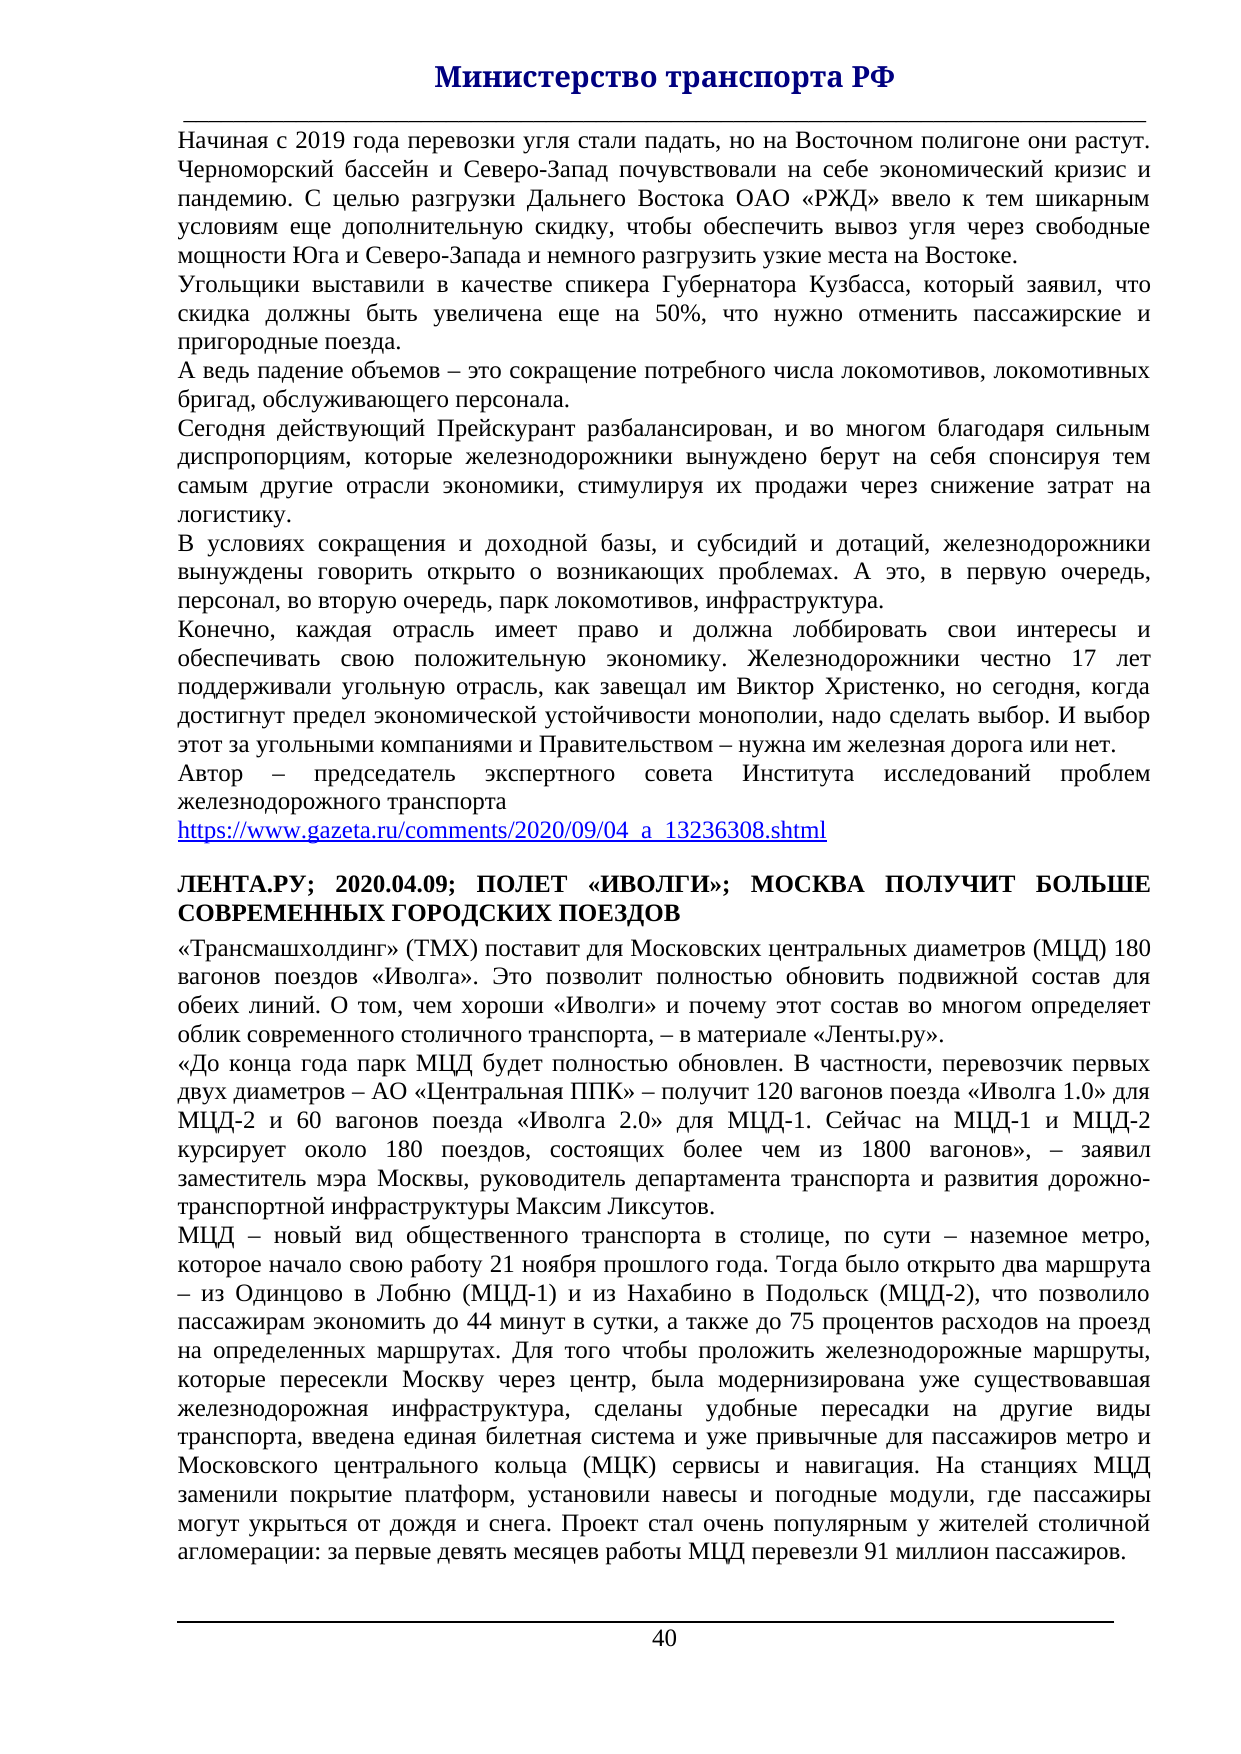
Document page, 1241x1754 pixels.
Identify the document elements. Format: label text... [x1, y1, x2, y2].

subtitle ЛЕНТА.РУ; 2020.04.09; ПОЛЕТ «ИВОЛГИ»; МОСКВА ПОЛУЧИТ БОЛЬШЕ СОВРЕМЕННЫХ ГОРОДСКИХ ПОЕЗДОВ [177, 869, 1152, 926]
text А ведь падение объемов – это сокращение потребного числа локомотивов, локомотивных бригад, обслуживающего персонала. [177, 355, 1152, 413]
text Сегодня действующий Прейскурант разбалансирован, и во многом благодаря сильным диспропорциям, которые железнодорожники вынуждено берут на себя спонсируя тем самым другие отрасли экономики, стимулируя их продажи через снижение затрат на логистику. [177, 413, 1152, 528]
text В условиях сокращения и доходной базы, и субсидий и дотаций, железнодорожники вынуждены говорить открыто о возникающих проблемах. А это, в первую очередь, персонал, во вторую очередь, парк локомотивов, инфраструктура. [177, 528, 1152, 614]
text «До конца года парк МЦД будет полностью обновлен. В частности, перевозчик первых двух диаметров – АО «Центральная ППК» – получит 120 вагонов поезда «Иволга 1.0» для МЦД-2 и 60 вагонов поезда «Иволга 2.0» для МЦД-1. Сейчас на МЦД-1 и МЦД-2 курсирует около 180 поездов, состоящих более чем из 1800 вагонов», – заявил заместитель мэра Москвы, руководитель департамента транспорта и развития дорожно-транспортной инфраструктуры Максим Ликсутов. [177, 1048, 1152, 1220]
text https://www.gazeta.ru/comments/2020/09/04_a_13236308.shtml [177, 815, 1152, 844]
text Конечно, каждая отрасль имеет право и должна лоббировать свои интересы и обеспечивать свою положительную экономику. Железнодорожники честно 17 лет поддерживали угольную отрасль, как завещал им Виктор Христенко, но сегодня, когда достигнут предел экономической устойчивости монополии, надо сделать выбор. И выбор этот за угольными компаниями и Правительством – нужна им железная дорога или нет. [177, 614, 1152, 758]
text «Трансмашхолдинг» (ТМХ) поставит для Московских центральных диаметров (МЦД) 180 вагонов поездов «Иволга». Это позволит полностью обновить подвижной состав для обеих линий. О том, чем хороши «Иволги» и почему этот состав во многом определяет облик современного столичного транспорта, – в материале «Ленты.ру». [177, 933, 1152, 1048]
text Угольщики выставили в качестве спикера Губернатора Кузбасса, который заявил, что скидка должны быть увеличена еще на 50%, что нужно отменить пассажирские и пригородные поезда. [177, 269, 1152, 355]
text Начиная с 2019 года перевозки угля стали падать, но на Восточном полигоне они растут. Черноморский бассейн и Северо-Запад почувствовали на себе экономический кризис и пандемию. С целью разгрузки Дальнего Востока ОАО «РЖД» ввело к тем шикарным условиям еще дополнительную скидку, чтобы обеспечить вывоз угля через свободные мощности Юга и Северо-Запада и немного разгрузить узкие места на Востоке. [177, 125, 1152, 269]
text Автор – председатель экспертного совета Института исследований проблем железнодорожного транспорта [177, 758, 1152, 815]
text МЦД – новый вид общественного транспорта в столице, по сути – наземное метро, которое начало свою работу 21 ноября прошлого года. Тогда было открыто два маршрута – из Одинцово в Лобню (МЦД-1) и из Нахабино в Подольск (МЦД-2), что позволило пассажирам экономить до 44 минут в сутки, а также до 75 процентов расходов на проезд на определенных маршрутах. Для того чтобы проложить железнодорожные маршруты, которые пересекли Москву через центр, была модернизирована уже существовавшая железнодорожная инфраструктура, сделаны удобные пересадки на другие виды транспорта, введена единая билетная система и уже привычные для пассажиров метро и Московского центрального кольца (МЦК) сервисы и навигация. На станциях МЦД заменили покрытие платформ, установили навесы и погодные модули, где пассажиры могут укрыться от дождя и снега. Проект стал очень популярным у жителей столичной агломерации: за первые девять месяцев работы МЦД перевезли 91 миллион пассажиров. [177, 1220, 1152, 1565]
